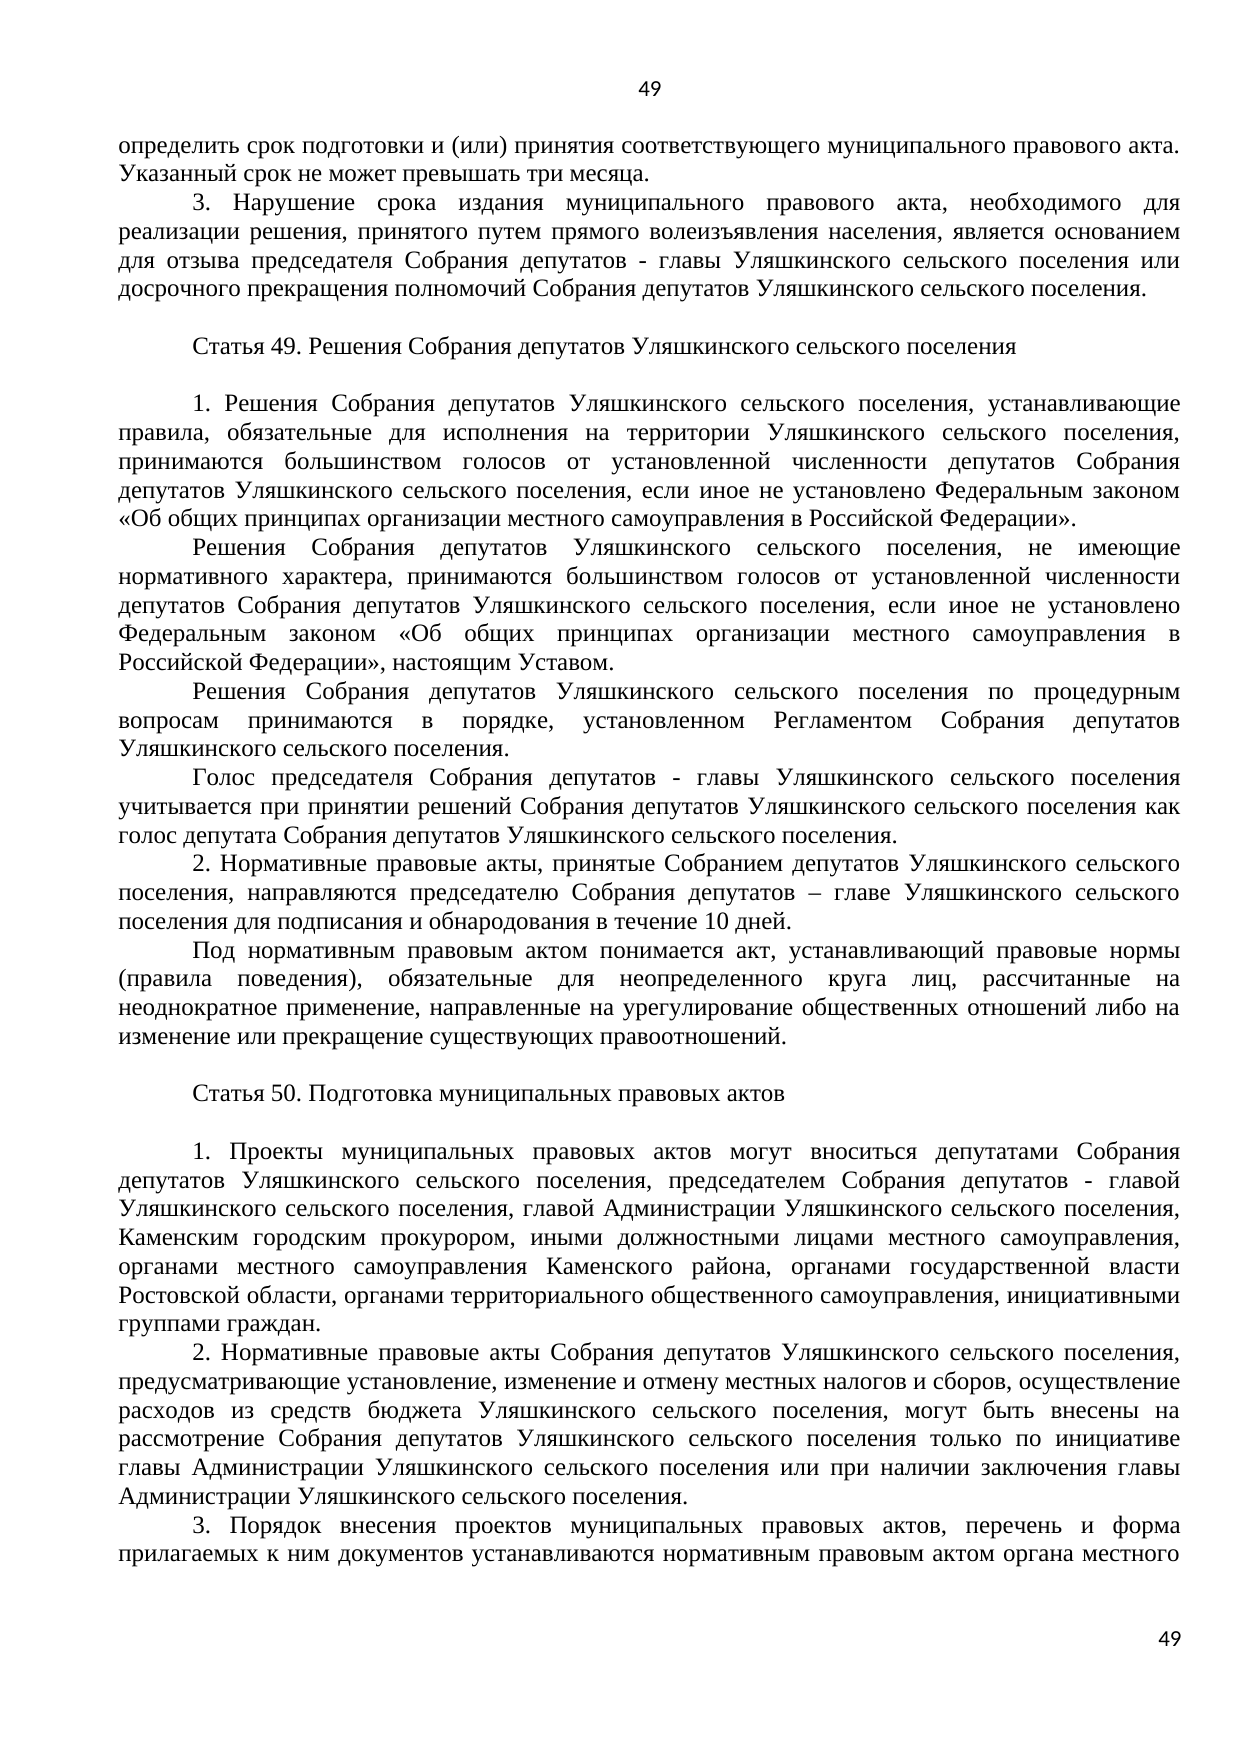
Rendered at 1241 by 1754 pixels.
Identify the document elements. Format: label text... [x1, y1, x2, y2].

text 2. Нормативные правовые акты, принятые Собранием депутатов Уляшкинского сельского поселения, направляются председателю Собрания депутатов – главе Уляшкинского сельского поселения для подписания и обнародования в течение 10 дней. [118, 848, 1181, 935]
text Статья 50. Подготовка муниципальных правовых актов [118, 1078, 1181, 1107]
text Голос председателя Собрания депутатов - главы Уляшкинского сельского поселения учитывается при принятии решений Собрания депутатов Уляшкинского сельского поселения как голос депутата Собрания депутатов Уляшкинского сельского поселения. [118, 762, 1181, 848]
text Решения Собрания депутатов Уляшкинского сельского поселения по процедурным вопросам принимаются в порядке, установленном Регламентом Собрания депутатов Уляшкинского сельского поселения. [118, 676, 1181, 762]
text 3. Нарушение срока издания муниципального правового акта, необходимого для реализации решения, принятого путем прямого волеизъявления населения, является основанием для отзыва председателя Собрания депутатов - главы Уляшкинского сельского поселения или досрочного прекращения полномочий Собрания депутатов Уляшкинского сельского поселения. [118, 187, 1181, 302]
text 2. Нормативные правовые акты Собрания депутатов Уляшкинского сельского поселения, предусматривающие установление, изменение и отмену местных налогов и сборов, осуществление расходов из средств бюджета Уляшкинского сельского поселения, могут быть внесены на рассмотрение Собрания депутатов Уляшкинского сельского поселения только по инициативе главы Администрации Уляшкинского сельского поселения или при наличии заключения главы Администрации Уляшкинского сельского поселения. [118, 1337, 1181, 1510]
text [118, 130, 1181, 187]
text Решения Собрания депутатов Уляшкинского сельского поселения, не имеющие нормативного характера, принимаются большинством голосов от установленной численности депутатов Собрания депутатов Уляшкинского сельского поселения, если иное не установлено Федеральным законом «Об общих принципах организации местного самоуправления в Российской Федерации», настоящим Уставом. [118, 532, 1181, 676]
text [118, 1510, 1181, 1567]
text 1. Проекты муниципальных правовых актов могут вноситься депутатами Собрания депутатов Уляшкинского сельского поселения, председателем Собрания депутатов - главой Уляшкинского сельского поселения, главой Администрации Уляшкинского сельского поселения, Каменским городским прокурором, иными должностными лицами местного самоуправления, органами местного самоуправления Каменского района, органами государственной власти Ростовской области, органами территориального общественного самоуправления, инициативными группами граждан. [118, 1136, 1181, 1337]
text Статья 49. Решения Собрания депутатов Уляшкинского сельского поселения [118, 331, 1181, 360]
text 1. Решения Собрания депутатов Уляшкинского сельского поселения, устанавливающие правила, обязательные для исполнения на территории Уляшкинского сельского поселения, принимаются большинством голосов от установленной численности депутатов Собрания депутатов Уляшкинского сельского поселения, если иное не установлено Федеральным законом «Об общих принципах организации местного самоуправления в Российской Федерации». [118, 388, 1181, 532]
text Под нормативным правовым актом понимается акт, устанавливающий правовые нормы (правила поведения), обязательные для неопределенного круга лиц, рассчитанные на неоднократное применение, направленные на урегулирование общественных отношений либо на изменение или прекращение существующих правоотношений. [118, 935, 1181, 1050]
